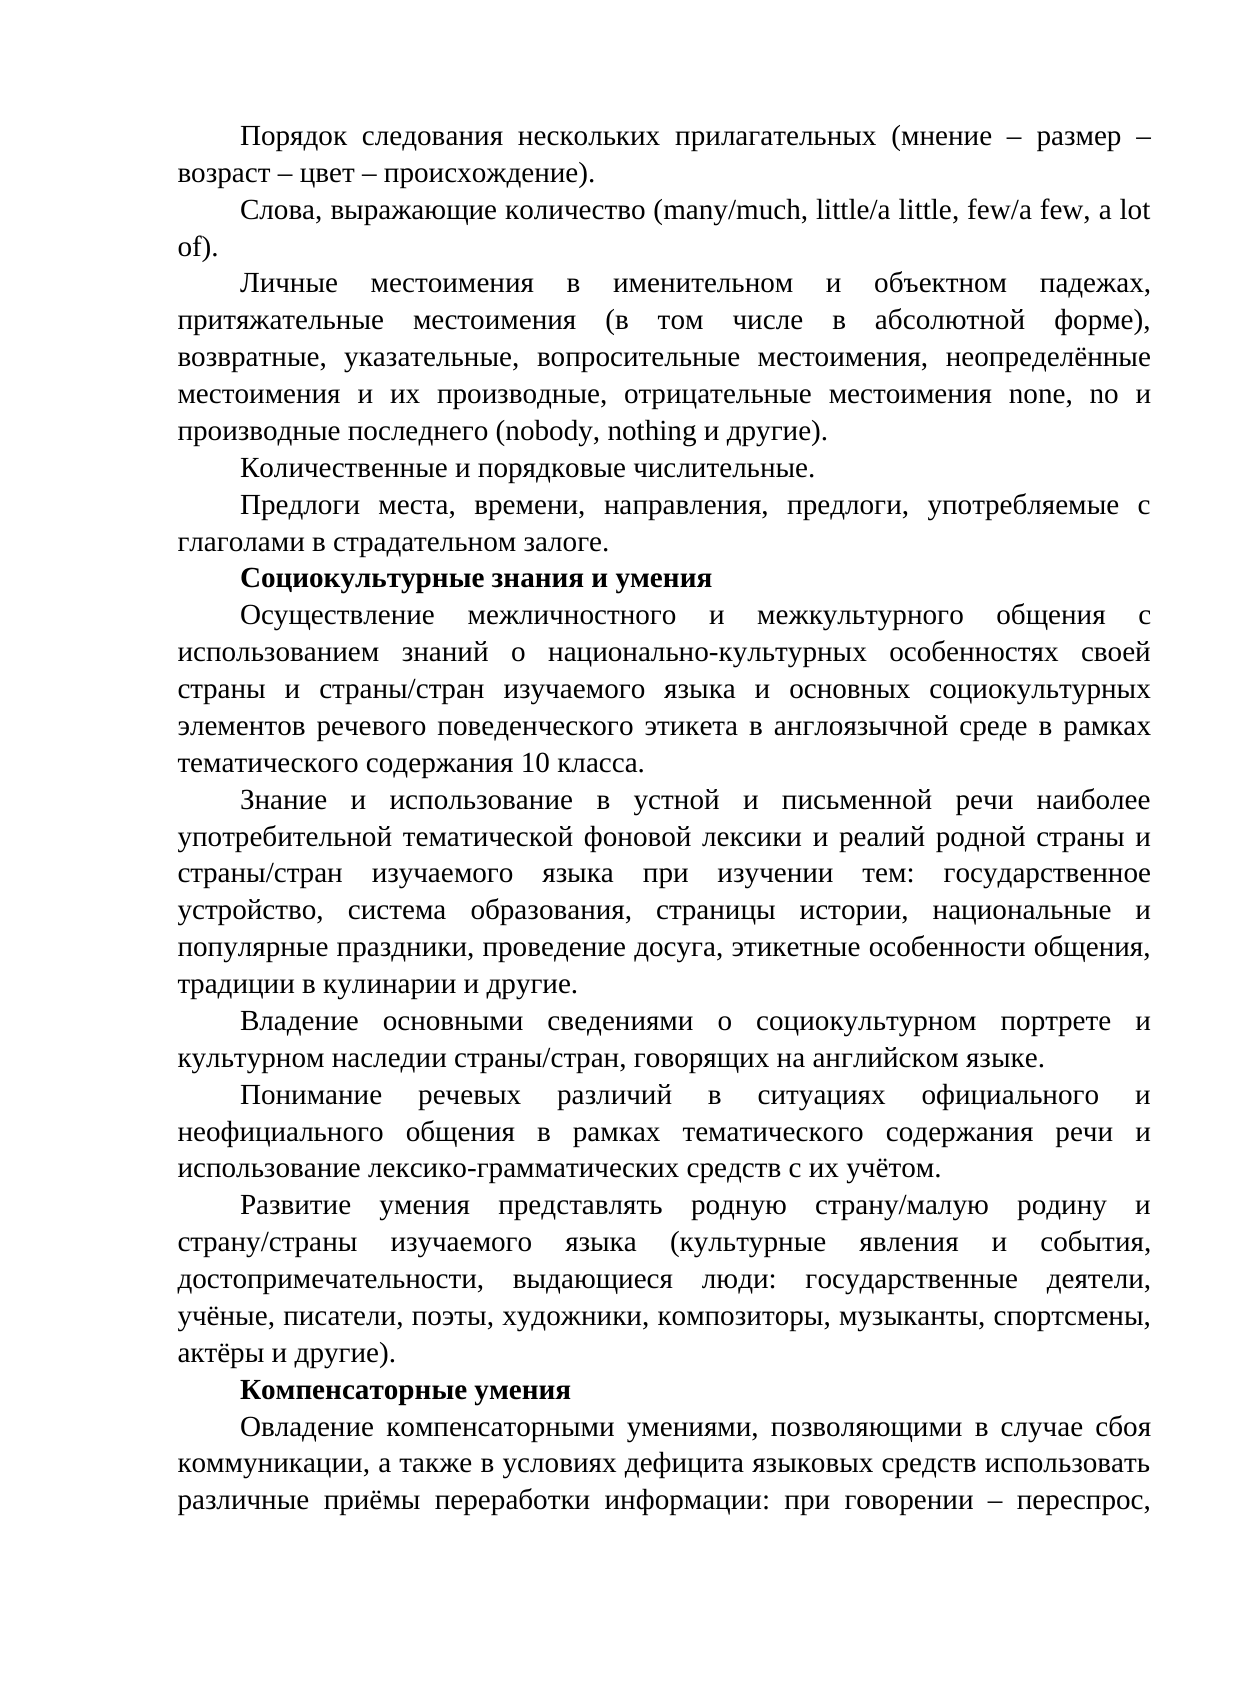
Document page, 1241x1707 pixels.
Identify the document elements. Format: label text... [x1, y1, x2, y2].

text Социокультурные знания и умения [177, 561, 1152, 594]
text Понимание речевых различий в ситуациях официального и неофициального общения в рамках тематического содержания речи и использование лексико-грамматических средств с их учётом. [177, 1077, 1152, 1184]
text Слова, выражающие количество (many/much, little/a little, few/a few, a lot of). [177, 192, 1152, 262]
text Развитие умения представлять родную страну/малую родину и страну/страны изучаемого языка (культурные явления и события, достопримечательности, выдающиеся люди: государственные деятели, учёные, писатели, поэты, художники, композиторы, музыканты, спортсмены, актёры и другие). [177, 1187, 1152, 1368]
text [177, 1409, 1152, 1516]
text Знание и использование в устной и письменной речи наиболее употребительной тематической фоновой лексики и реалий родной страны и страны/стран изучаемого языка при изучении тем: государственное устройство, система образования, страницы истории, национальные и популярные праздники, проведение досуга, этикетные особенности общения, традиции в кулинарии и другие. [177, 782, 1152, 1000]
text Компенсаторные умения [177, 1372, 1152, 1405]
text Количественные и порядковые числительные. [177, 450, 1152, 483]
text Личные местоимения в именительном и объектном падежах, притяжательные местоимения (в том числе в абсолютной форме), возвратные, указательные, вопросительные местоимения, неопределённые местоимения и их производные, отрицательные местоимения none, no и производные последнего (nobody, nothing и другие). [177, 266, 1152, 447]
text Предлоги места, времени, направления, предлоги, употребляемые с глаголами в страдательном залоге. [177, 487, 1152, 557]
text Порядок следования нескольких прилагательных (мнение – размер – возраст – цвет – происхождение). [177, 118, 1152, 188]
text Осуществление межличностного и межкультурного общения с использованием знаний о национально-культурных особенностях своей страны и страны/стран изучаемого языка и основных социокультурных элементов речевого поведенческого этикета в англоязычной среде в рамках тематического содержания 10 класса. [177, 597, 1152, 778]
text Владение основными сведениями о социокультурном портрете и культурном наследии страны/стран, говорящих на английском языке. [177, 1003, 1152, 1073]
